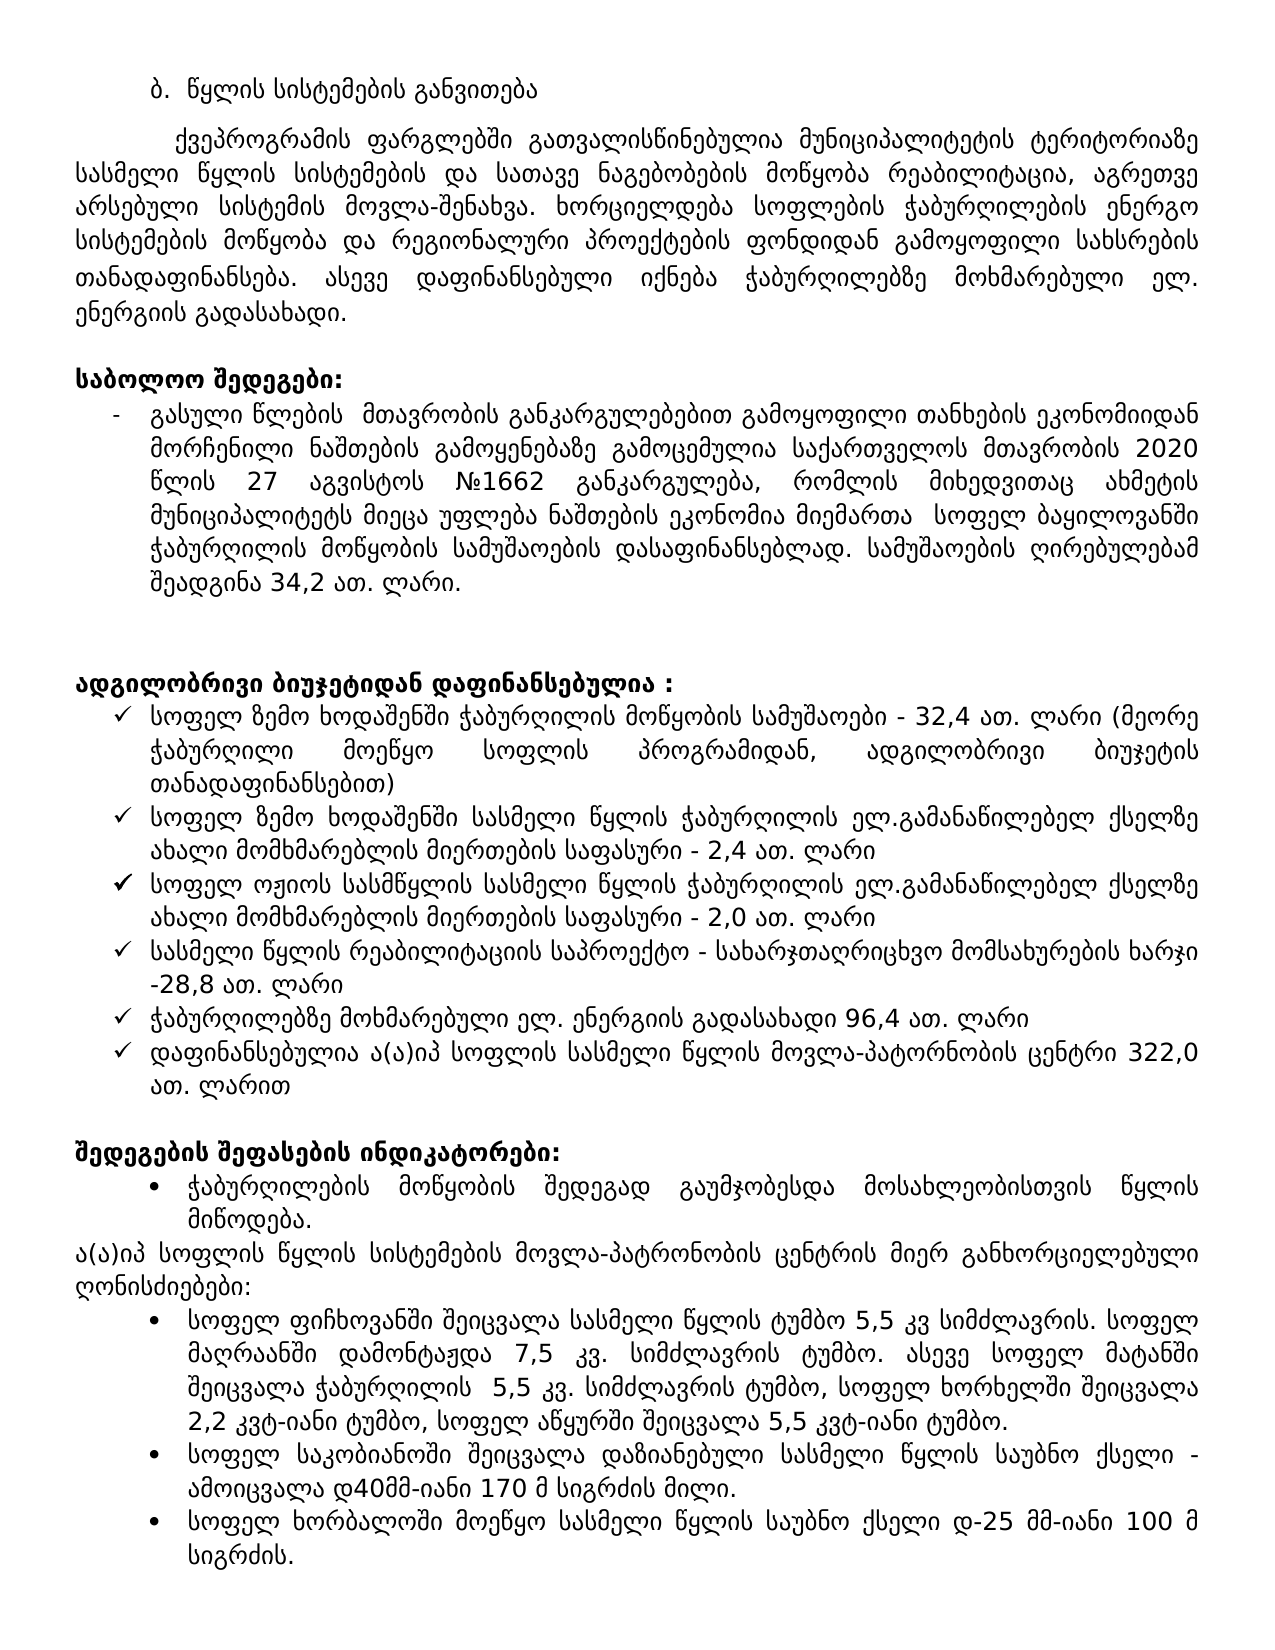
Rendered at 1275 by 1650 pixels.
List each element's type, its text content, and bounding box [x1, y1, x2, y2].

text შედეგების შეფასების ინდიკატორები: [75, 1138, 1200, 1168]
list დაფინანსებულია ა(ა)იპ სოფლის სასმელი წყლის მოვლა-პატორნობის ცენტრი 322,0 ათ. ლარით [112, 1038, 1200, 1101]
list საბოლოო შედეგები: [75, 366, 1200, 395]
list გასული წლების მთავრობის განკარგულებებით გამოყოფილი თანხების ეკონომიიდან მორჩენილი ნაშთების გამოყენებაზე გამოცემულია საქართველოს მთავრობის 2020 წლის 27 აგვისტოს №1662 განკარგულება, რომლის მიხედვითაც ახმეტის მუნიციპალიტეტს მიეცა უფლება ნაშთების ეკონომია მიემართა სოფელ ბაყილოვანში ჭაბურღილის მოწყობის სამუშაოების დასაფინანსებლად. სამუშაოების ღირებულებამ შეადგინა 34,2 ათ. ლარი. [112, 399, 1200, 597]
list სოფელ ფიჩხოვანში შეიცვალა სასმელი წყლის ტუმბო 5,5 კვ სიმძლავრის. სოფელ მაღრაანში დამონტაჟდა 7,5 კვ. სიმძლავრის ტუმბო. ასევე სოფელ მატანში შეიცვალა ჭაბურღილის 5,5 კვ. სიმძლავრის ტუმბო, სოფელ ხორხელში შეიცვალა 2,2 კვტ-იანი ტუმბო, სოფელ აწყურში შეიცვალა 5,5 კვტ-იანი ტუმბო. [150, 1306, 1200, 1436]
list სოფელ ზემო ხოდაშენში სასმელი წყლის ჭაბურღილის ელ.გამანაწილებელ ქსელზე ახალი მომხმარებლის მიერთების საფასური - 2,4 ათ. ლარი [112, 803, 1200, 866]
list სოფელ საკობიანოში შეიცვალა დაზიანებული სასმელი წყლის საუბნო ქსელი -ამოიცვალა დ40მმ-იანი 170 მ სიგრძის მილი. [150, 1440, 1200, 1503]
list ადგილობრივი ბიუჯეტიდან დაფინანსებულია : [75, 669, 1200, 698]
list ჭაბურღილების მოწყობის შედეგად გაუმჯობესდა მოსახლეობისთვის წყლის მიწოდება. [150, 1172, 1200, 1235]
list სოფელ ხორბალოში მოეწყო სასმელი წყლის საუბნო ქსელი დ-25 მმ-იანი 100 მ სიგრძის. [150, 1507, 1200, 1570]
list ქვეპროგრამის ფარგლებში გათვალისწინებულია მუნიციპალიტეტის ტერიტორიაზე სასმელი წყლის სისტემების და სათავე ნაგებობების მოწყობა რეაბილიტაცია, აგრეთვე არსებული სისტემის მოვლა-შენახვა. ხორციელდება სოფლების ჭაბურღილების ენერგო სისტემების მოწყობა და რეგიონალური პროექტების ფონდიდან გამოყოფილი სახსრების თანადაფინანსება. ასევე დაფინანსებული იქნება ჭაბურღილებზე მოხმარებული ელ. ენერგიის გადასახადი. [75, 125, 1200, 328]
text ა(ა)იპ სოფლის წყლის სისტემების მოვლა-პატრონობის ცენტრის მიერ განხორციელებული ღონისძიებები: [75, 1239, 1200, 1302]
list სოფელ ზემო ხოდაშენში ჭაბურღილის მოწყობის სამუშაოები - 32,4 ათ. ლარი (მეორე ჭაბურღილი მოეწყო სოფლის პროგრამიდან, ადგილობრივი ბიუჯეტის თანადაფინანსებით) [112, 702, 1200, 799]
list სასმელი წყლის რეაბილიტაციის საპროექტო - სახარჯთაღრიცხვო მომსახურების ხარჯი -28,8 ათ. ლარი [112, 937, 1200, 1000]
list სოფელ ოჟიოს სასმწყლის სასმელი წყლის ჭაბურღილის ელ.გამანაწილებელ ქსელზე ახალი მომხმარებლის მიერთების საფასური - 2,0 ათ. ლარი [112, 870, 1200, 933]
list ჭაბურღილებზე მოხმარებული ელ. ენერგიის გადასახადი 96,4 ათ. ლარი [112, 1004, 1200, 1033]
text ბ. წყლის სისტემების განვითება [150, 75, 1200, 104]
